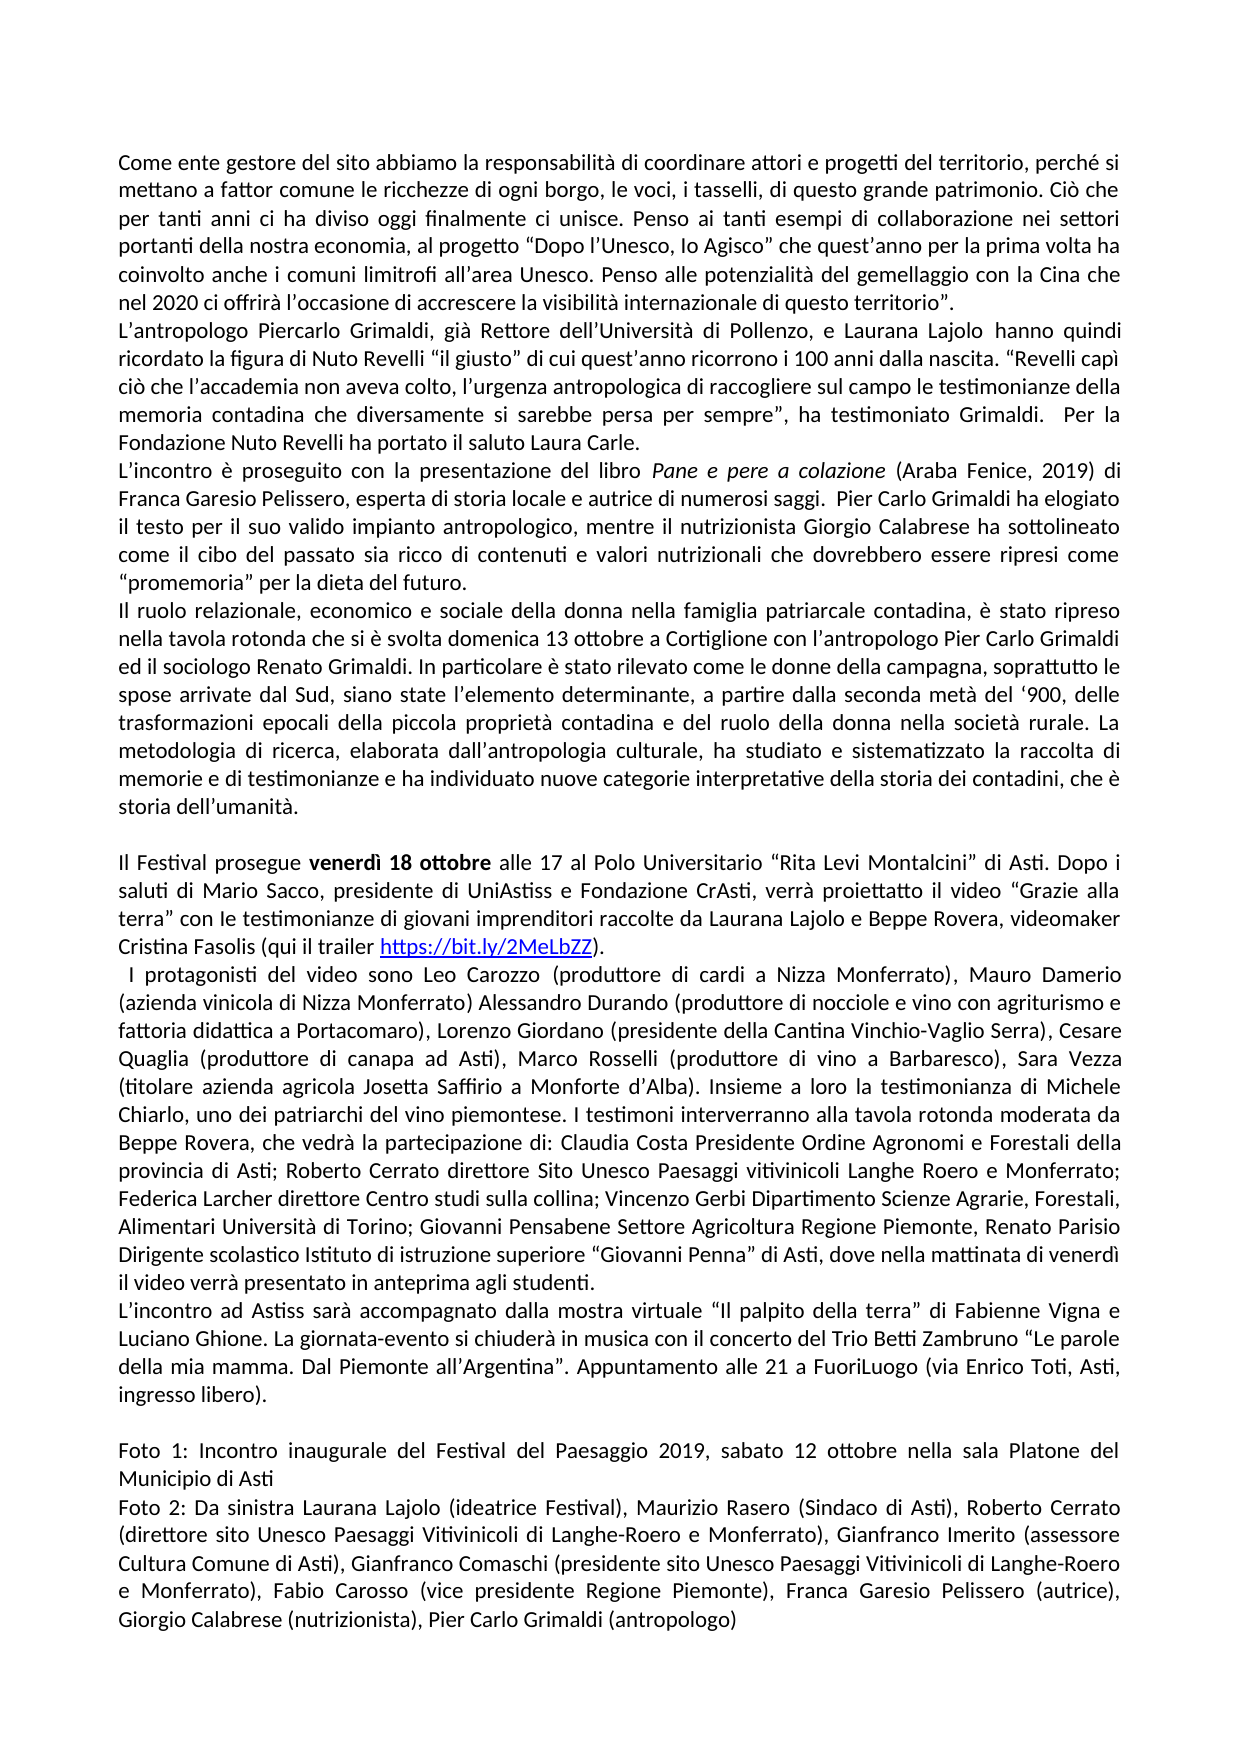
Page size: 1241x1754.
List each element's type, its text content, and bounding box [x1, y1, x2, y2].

text Foto 1: Incontro inaugurale del Festival del Paesaggio 2019, sabato 12 ottobre nella sala Platone del Municipio di Asti [118, 1437, 1122, 1493]
text Come ente gestore del sito abbiamo la responsabilità di coordinare attori e progetti del territorio, perché si mettano a fattor comune le ricchezze di ogni borgo, le voci, i tasselli, di questo grande patrimonio. Ciò che per tanti anni ci ha diviso oggi finalmente ci unisce. Penso ai tanti esempi di collaborazione nei settori portanti della nostra economia, al progetto “Dopo l’Unesco, Io Agisco” che quest’anno per la prima volta ha coinvolto anche i comuni limitrofi all’area Unesco. Penso alle potenzialità del gemellaggio con la Cina che nel 2020 ci offrirà l’occasione di accrescere la visibilità internazionale di questo territorio”. [118, 148, 1122, 316]
text L’incontro è proseguito con la presentazione del libro Pane e pere a colazione (Araba Fenice, 2019) di Franca Garesio Pelissero, esperta di storia locale e autrice di numerosi saggi. Pier Carlo Grimaldi ha elogiato il testo per il suo valido impianto antropologico, mentre il nutrizionista Giorgio Calabrese ha sottolineato come il cibo del passato sia ricco di contenuti e valori nutrizionali che dovrebbero essere ripresi come “promemoria” per la dieta del futuro. [118, 456, 1122, 596]
text Il ruolo relazionale, economico e sociale della donna nella famiglia patriarcale contadina, è stato ripreso nella tavola rotonda che si è svolta domenica 13 ottobre a Cortiglione con l’antropologo Pier Carlo Grimaldi ed il sociologo Renato Grimaldi. In particolare è stato rilevato come le donne della campagna, soprattutto le spose arrivate dal Sud, siano state l’elemento determinante, a partire dalla seconda metà del ‘900, delle trasformazioni epocali della piccola proprietà contadina e del ruolo della donna nella società rurale. La metodologia di ricerca, elaborata dall’antropologia culturale, ha studiato e sistematizzato la raccolta di memorie e di testimonianze e ha individuato nuove categorie interpretative della storia dei contadini, che è storia dell’umanità. [118, 596, 1122, 820]
text I protagonisti del video sono Leo Carozzo (produttore di cardi a Nizza Monferrato), Mauro Damerio (azienda vinicola di Nizza Monferrato) Alessandro Durando (produttore di nocciole e vino con agriturismo e fattoria didattica a Portacomaro), Lorenzo Giordano (presidente della Cantina Vinchio-Vaglio Serra), Cesare Quaglia (produttore di canapa ad Asti), Marco Rosselli (produttore di vino a Barbaresco), Sara Vezza (titolare azienda agricola Josetta Saffirio a Monforte d’Alba). Insieme a loro la testimonianza di Michele Chiarlo, uno dei patriarchi del vino piemontese. I testimoni interverranno alla tavola rotonda moderata da Beppe Rovera, che vedrà la partecipazione di: Claudia Costa Presidente Ordine Agronomi e Forestali della provincia di Asti; Roberto Cerrato direttore Sito Unesco Paesaggi vitivinicoli Langhe Roero e Monferrato; Federica Larcher direttore Centro studi sulla collina; Vincenzo Gerbi Dipartimento Scienze Agrarie, Forestali, Alimentari Università di Torino; Giovanni Pensabene Settore Agricoltura Regione Piemonte, Renato Parisio Dirigente scolastico Istituto di istruzione superiore “Giovanni Penna” di Asti, dove nella mattinata di venerdì il video verrà presentato in anteprima agli studenti. [118, 960, 1122, 1296]
text Foto 2: Da sinistra Laurana Lajolo (ideatrice Festival), Maurizio Rasero (Sindaco di Asti), Roberto Cerrato (direttore sito Unesco Paesaggi Vitivinicoli di Langhe-Roero e Monferrato), Gianfranco Imerito (assessore Cultura Comune di Asti), Gianfranco Comaschi (presidente sito Unesco Paesaggi Vitivinicoli di Langhe-Roero e Monferrato), Fabio Carosso (vice presidente Regione Piemonte), Franca Garesio Pelissero (autrice), Giorgio Calabrese (nutrizionista), Pier Carlo Grimaldi (antropologo) [118, 1493, 1122, 1633]
text L’antropologo Piercarlo Grimaldi, già Rettore dell’Università di Pollenzo, e Laurana Lajolo hanno quindi ricordato la figura di Nuto Revelli “il giusto” di cui quest’anno ricorrono i 100 anni dalla nascita. “Revelli capì ciò che l’accademia non aveva colto, l’urgenza antropologica di raccogliere sul campo le testimonianze della memoria contadina che diversamente si sarebbe persa per sempre”, ha testimoniato Grimaldi. Per la Fondazione Nuto Revelli ha portato il saluto Laura Carle. [118, 316, 1122, 456]
text Il Festival prosegue venerdì 18 ottobre alle 17 al Polo Universitario “Rita Levi Montalcini” di Asti. Dopo i saluti di Mario Sacco, presidente di UniAstiss e Fondazione CrAsti, verrà proiettatto il video “Grazie alla terra” con Ie testimonianze di giovani imprenditori raccolte da Laurana Lajolo e Beppe Rovera, videomaker Cristina Fasolis (qui il trailer https://bit.ly/2MeLbZZ). [118, 848, 1122, 960]
text L’incontro ad Astiss sarà accompagnato dalla mostra virtuale “Il palpito della terra” di Fabienne Vigna e Luciano Ghione. La giornata-evento si chiuderà in musica con il concerto del Trio Betti Zambruno “Le parole della mia mamma. Dal Piemonte all’Argentina”. Appuntamento alle 21 a FuoriLuogo (via Enrico Toti, Asti, ingresso libero). [118, 1296, 1122, 1408]
